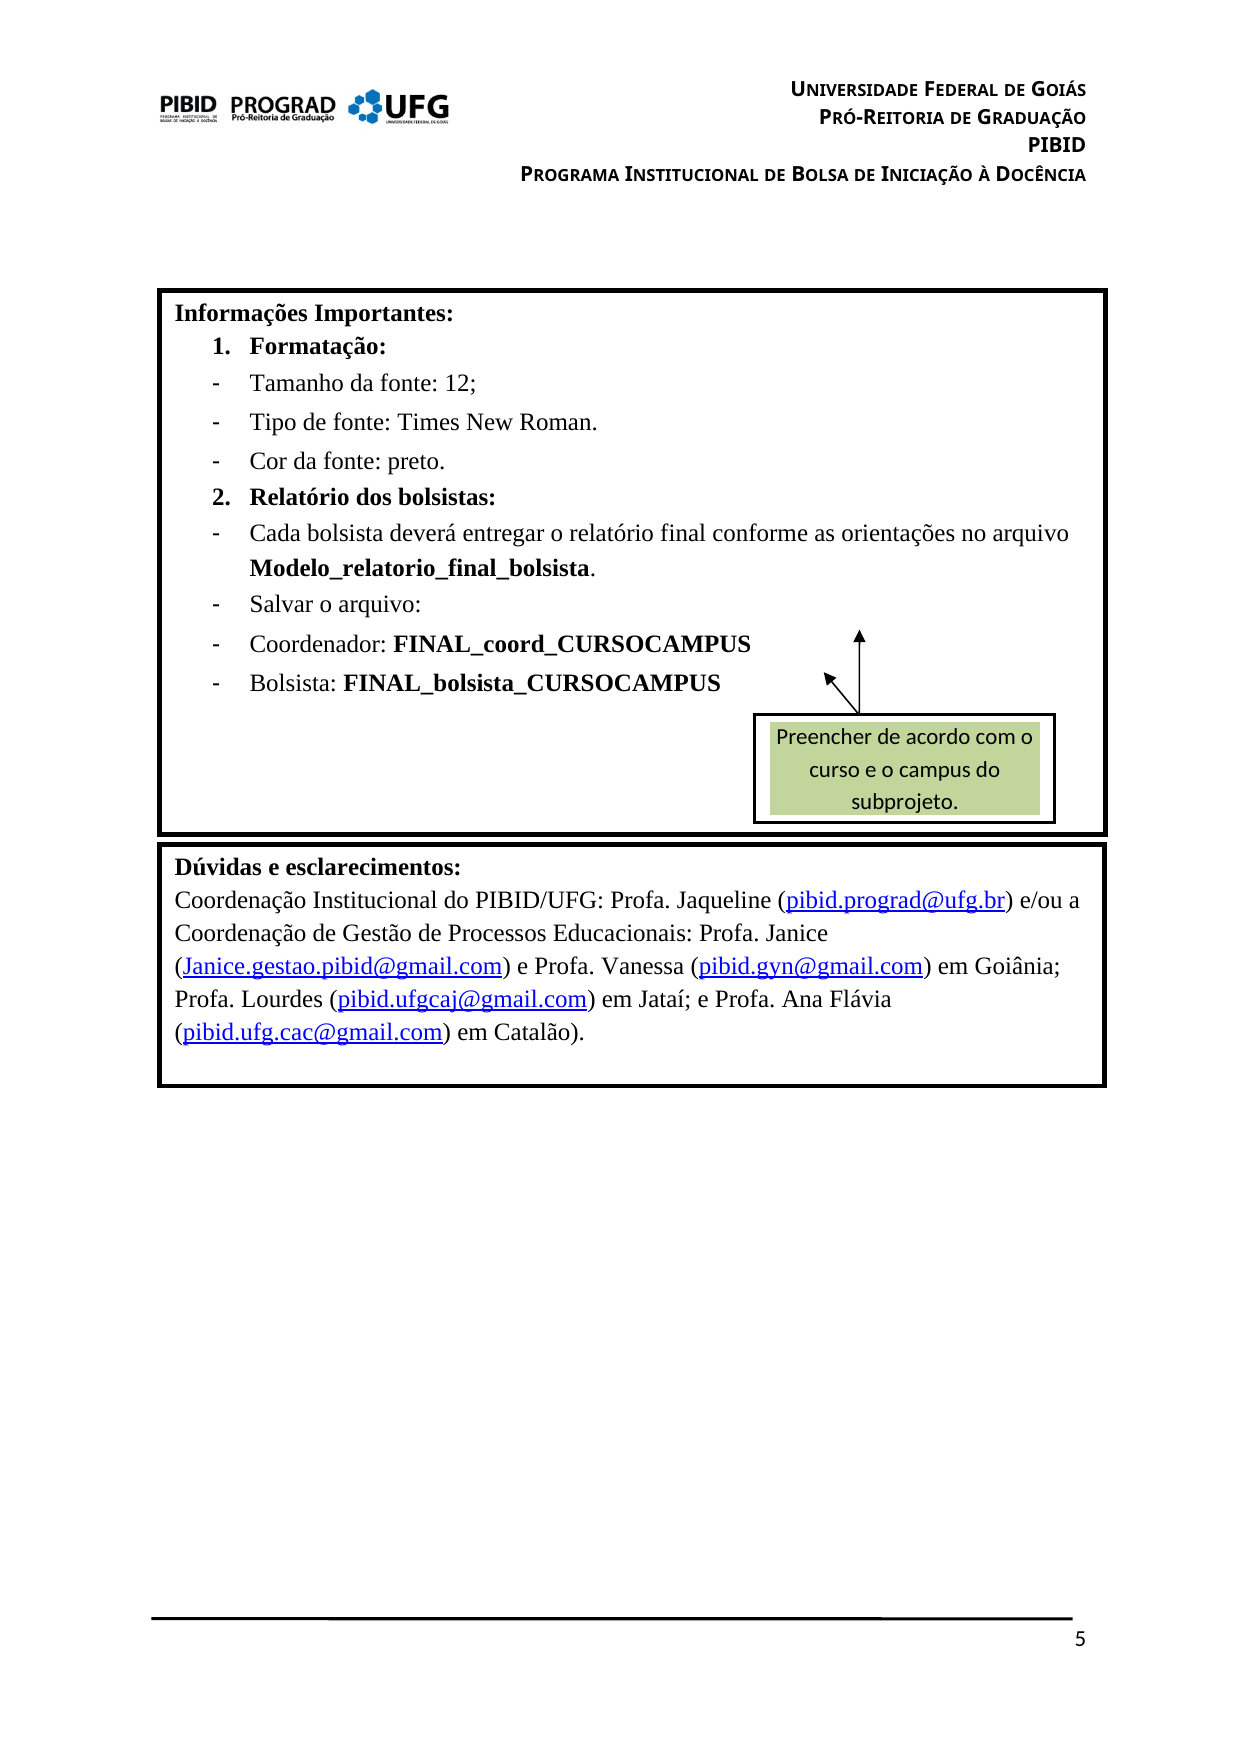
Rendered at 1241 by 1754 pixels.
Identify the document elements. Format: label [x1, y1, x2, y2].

picture [151, 37, 455, 182]
